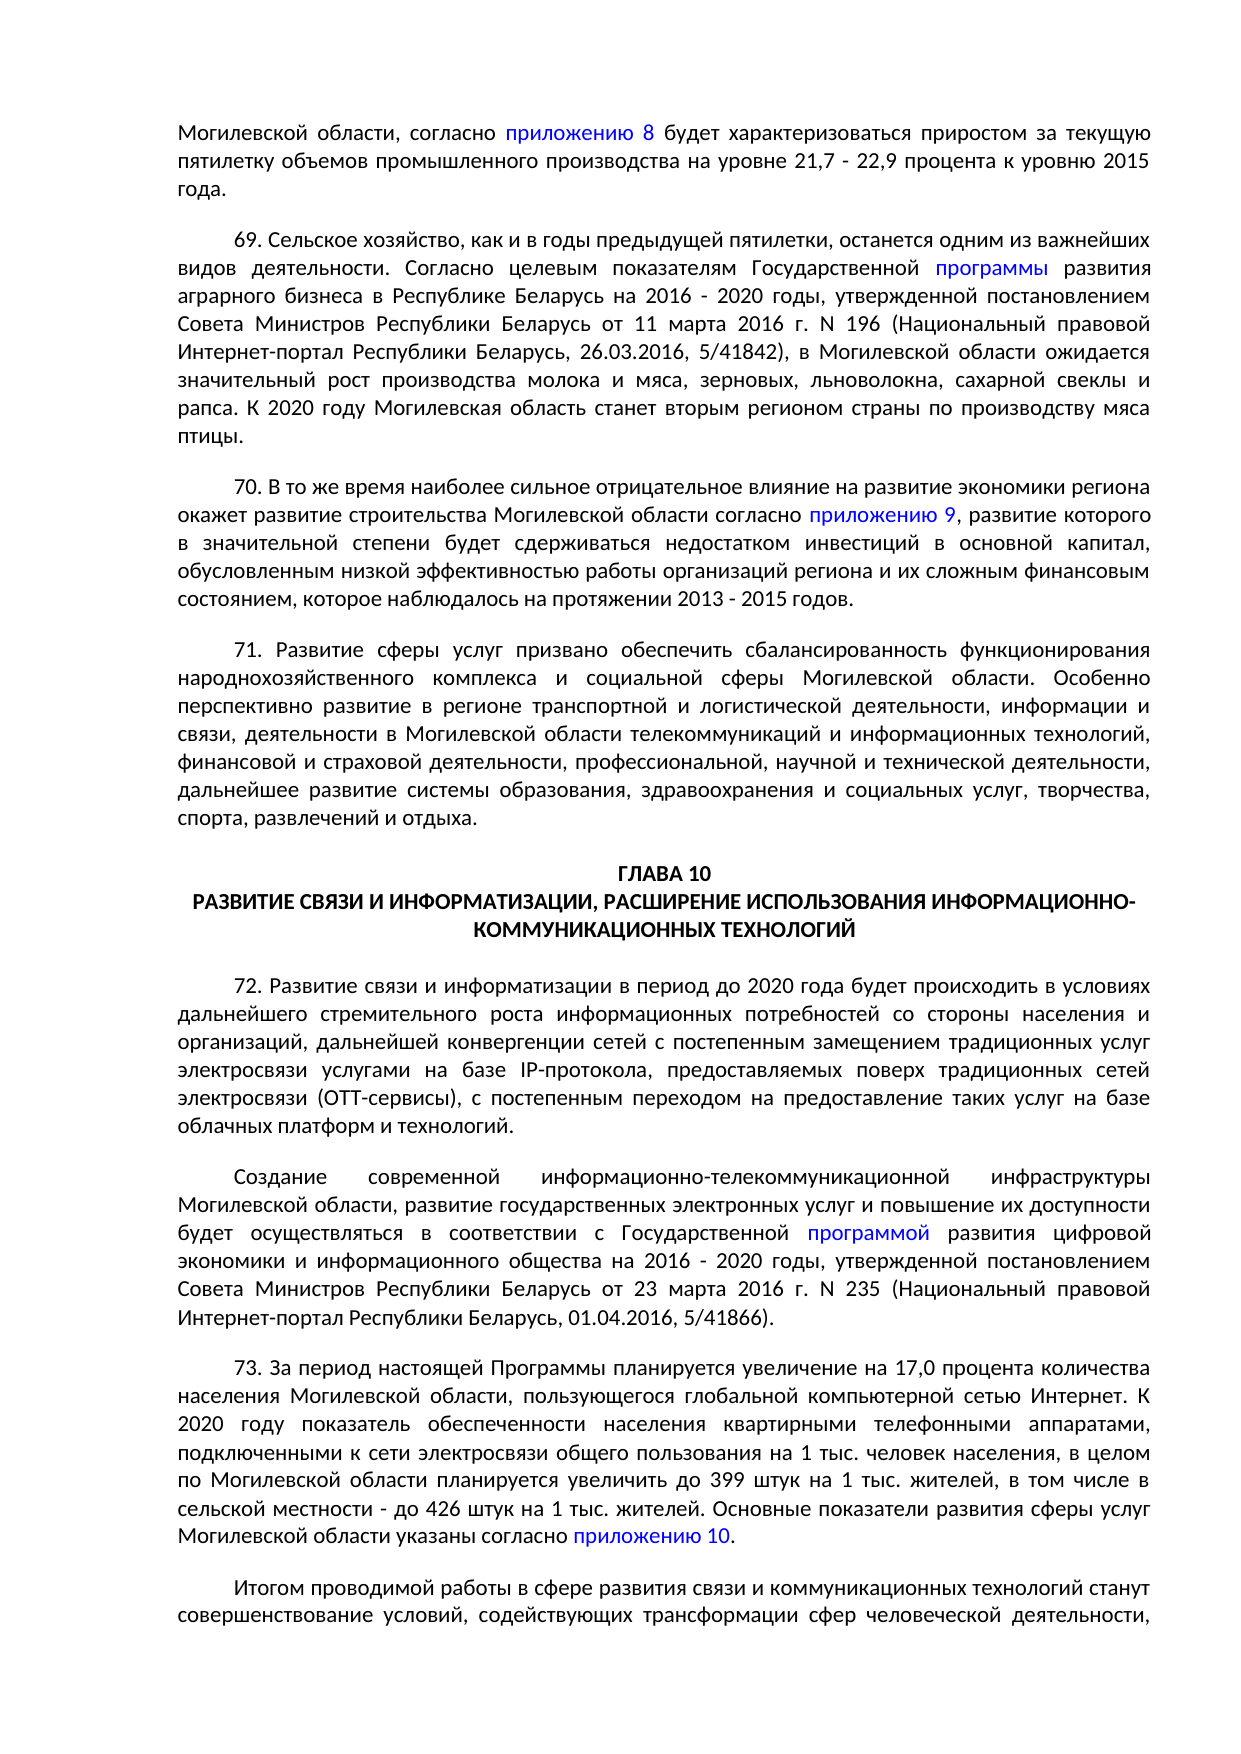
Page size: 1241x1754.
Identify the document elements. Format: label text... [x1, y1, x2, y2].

text Создание современной информационно-телекоммуникационной инфраструктуры Могилевской области, развитие государственных электронных услуг и повышение их доступности будет осуществляться в соответствии с Государственной программой развития цифровой экономики и информационного общества на 2016 - 2020 годы, утвержденной постановлением Совета Министров Республики Беларусь от 23 марта 2016 г. N 235 (Национальный правовой Интернет-портал Республики Беларусь, 01.04.2016, 5/41866). [177, 1162, 1152, 1331]
text ГЛАВА 10 [177, 859, 1152, 887]
text 69. Сельское хозяйство, как и в годы предыдущей пятилетки, останется одним из важнейших видов деятельности. Согласно целевым показателям Государственной программы развития аграрного бизнеса в Республике Беларусь на 2016 - 2020 годы, утвержденной постановлением Совета Министров Республики Беларусь от 11 марта 2016 г. N 196 (Национальный правовой Интернет-портал Республики Беларусь, 26.03.2016, 5/41842), в Могилевской области ожидается значительный рост производства молока и мяса, зерновых, льноволокна, сахарной свеклы и рапса. К 2020 году Могилевская область станет вторым регионом страны по производству мяса птицы. [177, 225, 1152, 449]
text 71. Развитие сферы услуг призвано обеспечить сбалансированность функционирования народнохозяйственного комплекса и социальной сферы Могилевской области. Особенно перспективно развитие в регионе транспортной и логистической деятельности, информации и связи, деятельности в Могилевской области телекоммуникаций и информационных технологий, финансовой и страховой деятельности, профессиональной, научной и технической деятельности, дальнейшее развитие системы образования, здравоохранения и социальных услуг, творчества, спорта, развлечений и отдыха. [177, 635, 1152, 831]
text 70. В то же время наиболее сильное отрицательное влияние на развитие экономики региона окажет развитие строительства Могилевской области согласно приложению 9, развитие которого в значительной степени будет сдерживаться недостатком инвестиций в основной капитал, обусловленным низкой эффективностью работы организаций региона и их сложным финансовым состоянием, которое наблюдалось на протяжении 2013 - 2015 годов. [177, 472, 1152, 612]
text РАЗВИТИЕ СВЯЗИ И ИНФОРМАТИЗАЦИИ, РАСШИРЕНИЕ ИСПОЛЬЗОВАНИЯ ИНФОРМАЦИОННО-КОММУНИКАЦИОННЫХ ТЕХНОЛОГИЙ [177, 887, 1152, 943]
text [177, 118, 1152, 202]
text 73. За период настоящей Программы планируется увеличение на 17,0 процента количества населения Могилевской области, пользующегося глобальной компьютерной сетью Интернет. К 2020 году показатель обеспеченности населения квартирными телефонными аппаратами, подключенными к сети электросвязи общего пользования на 1 тыс. человек населения, в целом по Могилевской области планируется увеличить до 399 штук на 1 тыс. жителей, в том числе в сельской местности - до 426 штук на 1 тыс. жителей. Основные показатели развития сферы услуг Могилевской области указаны согласно приложению 10. [177, 1353, 1152, 1550]
text 72. Развитие связи и информатизации в период до 2020 года будет происходить в условиях дальнейшего стремительного роста информационных потребностей со стороны населения и организаций, дальнейшей конвергенции сетей с постепенным замещением традиционных услуг электросвязи услугами на базе IP-протокола, предоставляемых поверх традиционных сетей электросвязи (ОТТ-сервисы), с постепенным переходом на предоставление таких услуг на базе облачных платформ и технологий. [177, 971, 1152, 1139]
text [177, 1573, 1152, 1629]
